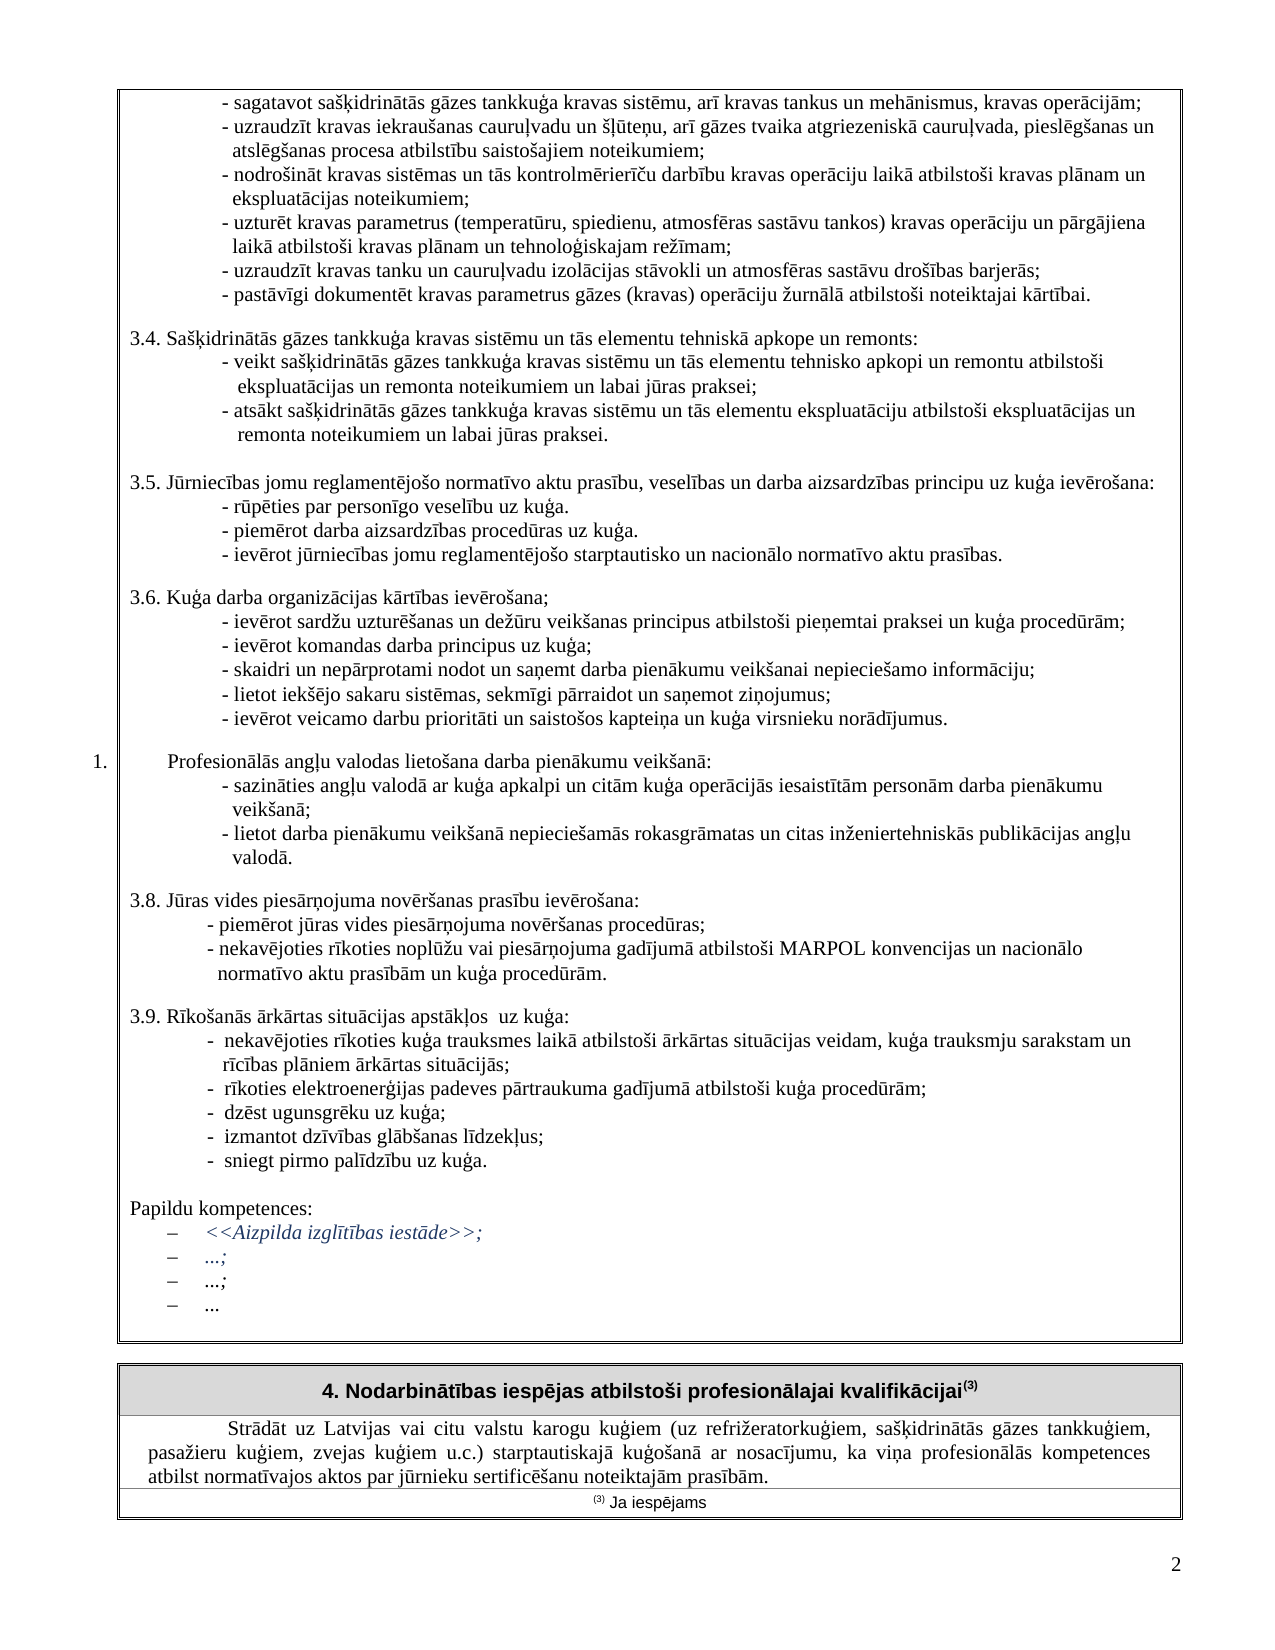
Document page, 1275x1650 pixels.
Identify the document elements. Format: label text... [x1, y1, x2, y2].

table_cell Strādāt uz Latvijas vai citu valstu karogu kuģiem (uz refrižeratorkuģiem, sašķidrinātās gāzes tankkuģiem, pasažieru kuģiem, zvejas kuģiem u.c.) starptautiskajā kuģošanā ar nosacījumu, ka viņa profesionālās kompetences atbilst normatīvajos aktos par jūrnieku sertificēšanu noteiktajām prasībām. [120, 1416, 1180, 1488]
table_cell (3) Ja iespējams [120, 1489, 1180, 1517]
table_header 4. Nodarbinātības iespējas atbilstoši profesionālajai kvalifikācijai(3) [120, 1366, 1180, 1415]
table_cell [120, 90, 1180, 1341]
